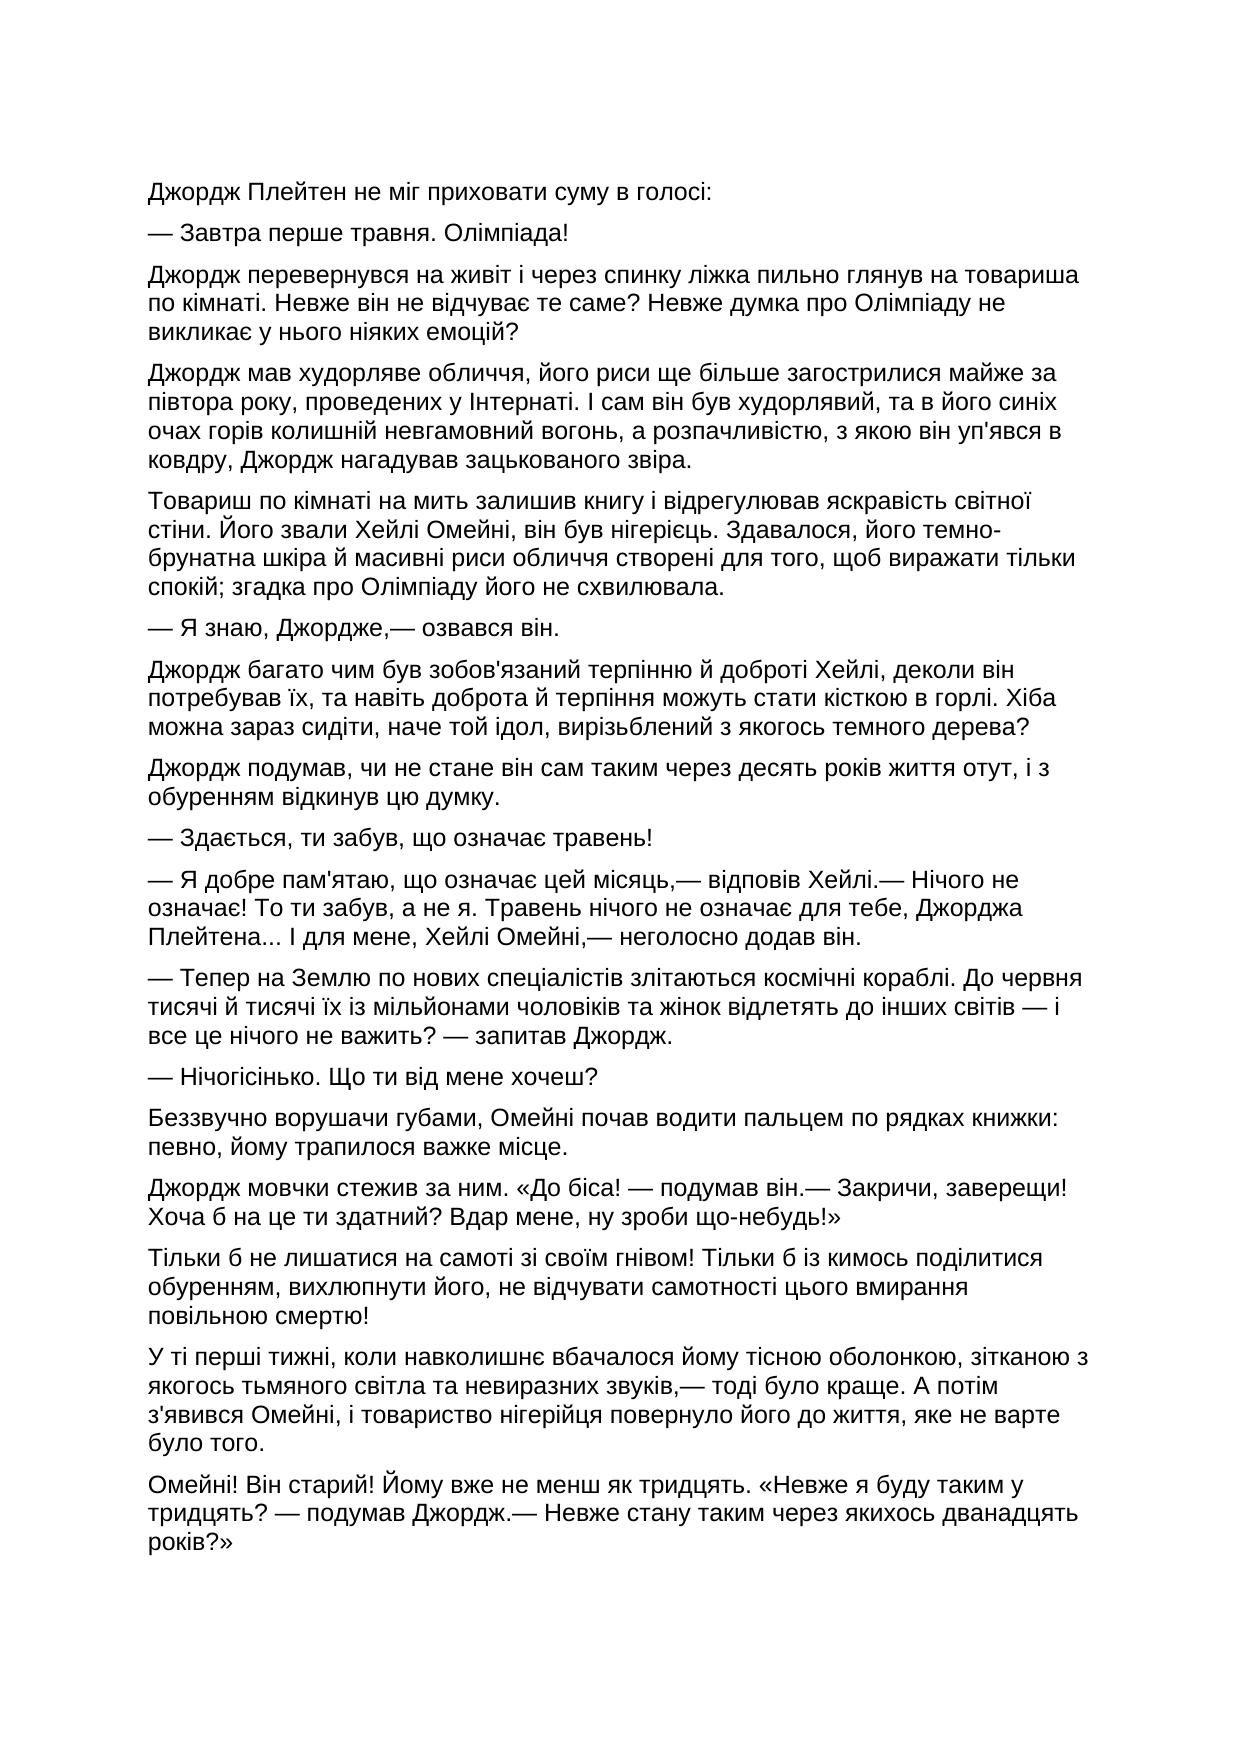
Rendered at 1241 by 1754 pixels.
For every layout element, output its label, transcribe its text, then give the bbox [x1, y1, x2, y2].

text — Я добре пам'ятаю, що означає цей місяць,— відповів Хейлі.— Нічого не означає! То ти забув, а не я. Травень нічого не означає для тебе, Джорджа Плейтена... І для мене, Хейлі Омейні,— неголосно додав він. [148, 865, 1092, 951]
text Омейні! Він старий! Йому вже не менш як тридцять. «Невже я буду таким у тридцять? — подумав Джордж.— Невже стану таким через якихось дванадцять років?» [148, 1470, 1092, 1556]
text Джордж Плейтен не міг приховати суму в голосі: [148, 177, 1092, 206]
text Тільки б не лишатися на самоті зі своїм гнівом! Тільки б із кимось поділитися обуренням, вихлюпнути його, не відчувати самотності цього вмирання повільною смертю! [148, 1243, 1092, 1330]
text Товариш по кімнаті на мить залишив книгу і відрегулював яскравість світної стіни. Його звали Хейлі Омейні, він був нігерієць. Здавалося, його темно-брунатна шкіра й масивні риси обличчя створені для того, щоб виражати тільки спокій; згадка про Олімпіаду його не схвилювала. [148, 486, 1092, 601]
text — Завтра перше травня. Олімпіада! [148, 218, 1092, 247]
text — Тепер на Землю по нових спеціалістів злітаються космічні кораблі. До червня тисячі й тисячі їх із мільйонами чоловіків та жінок відлетять до інших світів — і все це нічого не важить? — запитав Джордж. [148, 963, 1092, 1050]
text Беззвучно ворушачи губами, Омейні почав водити пальцем по рядках книжки: певно, йому трапилося важке місце. [148, 1103, 1092, 1161]
text Джордж багато чим був зобов'язаний терпінню й доброті Хейлі, деколи він потребував їх, та навіть доброта й терпіння можуть стати кісткою в горлі. Хіба можна зараз сидіти, наче той ідол, вирізьблений з якогось темного дерева? [148, 655, 1092, 741]
text — Я знаю, Джордже,— озвався він. [148, 613, 1092, 642]
text — Нічогісінько. Що ти від мене хочеш? [148, 1062, 1092, 1091]
text Джордж подумав, чи не стане він сам таким через десять років життя отут, і з обуренням відкинув цю думку. [148, 753, 1092, 811]
text У ті перші тижні, коли навколишнє вбачалося йому тісною оболонкою, зітканою з якогось тьмяного світла та невиразних звуків,— тоді було краще. А потім з'явився Омейні, і товариство нігерійця повернуло його до життя, яке не варте було того. [148, 1342, 1092, 1457]
text Джордж мав худорляве обличчя, його риси ще більше загострилися майже за півтора року, проведених у Інтернаті. І сам він був худорлявий, та в його синіх очах горів колишній невгамовний вогонь, а розпачливістю, з якою він уп'явся в ковдру, Джордж нагадував зацькованого звіра. [148, 358, 1092, 473]
text — Здається, ти забув, що означає травень! [148, 823, 1092, 852]
text Джордж перевернувся на живіт і через спинку ліжка пильно глянув на товариша по кімнаті. Невже він не відчуває те саме? Невже думка про Олімпіаду не викликає у нього ніяких емоцій? [148, 260, 1092, 346]
text Джордж мовчки стежив за ним. «До біса! — подумав він.— Закричи, заверещи! Хоча б на це ти здатний? Вдар мене, ну зроби що-небудь!» [148, 1173, 1092, 1231]
